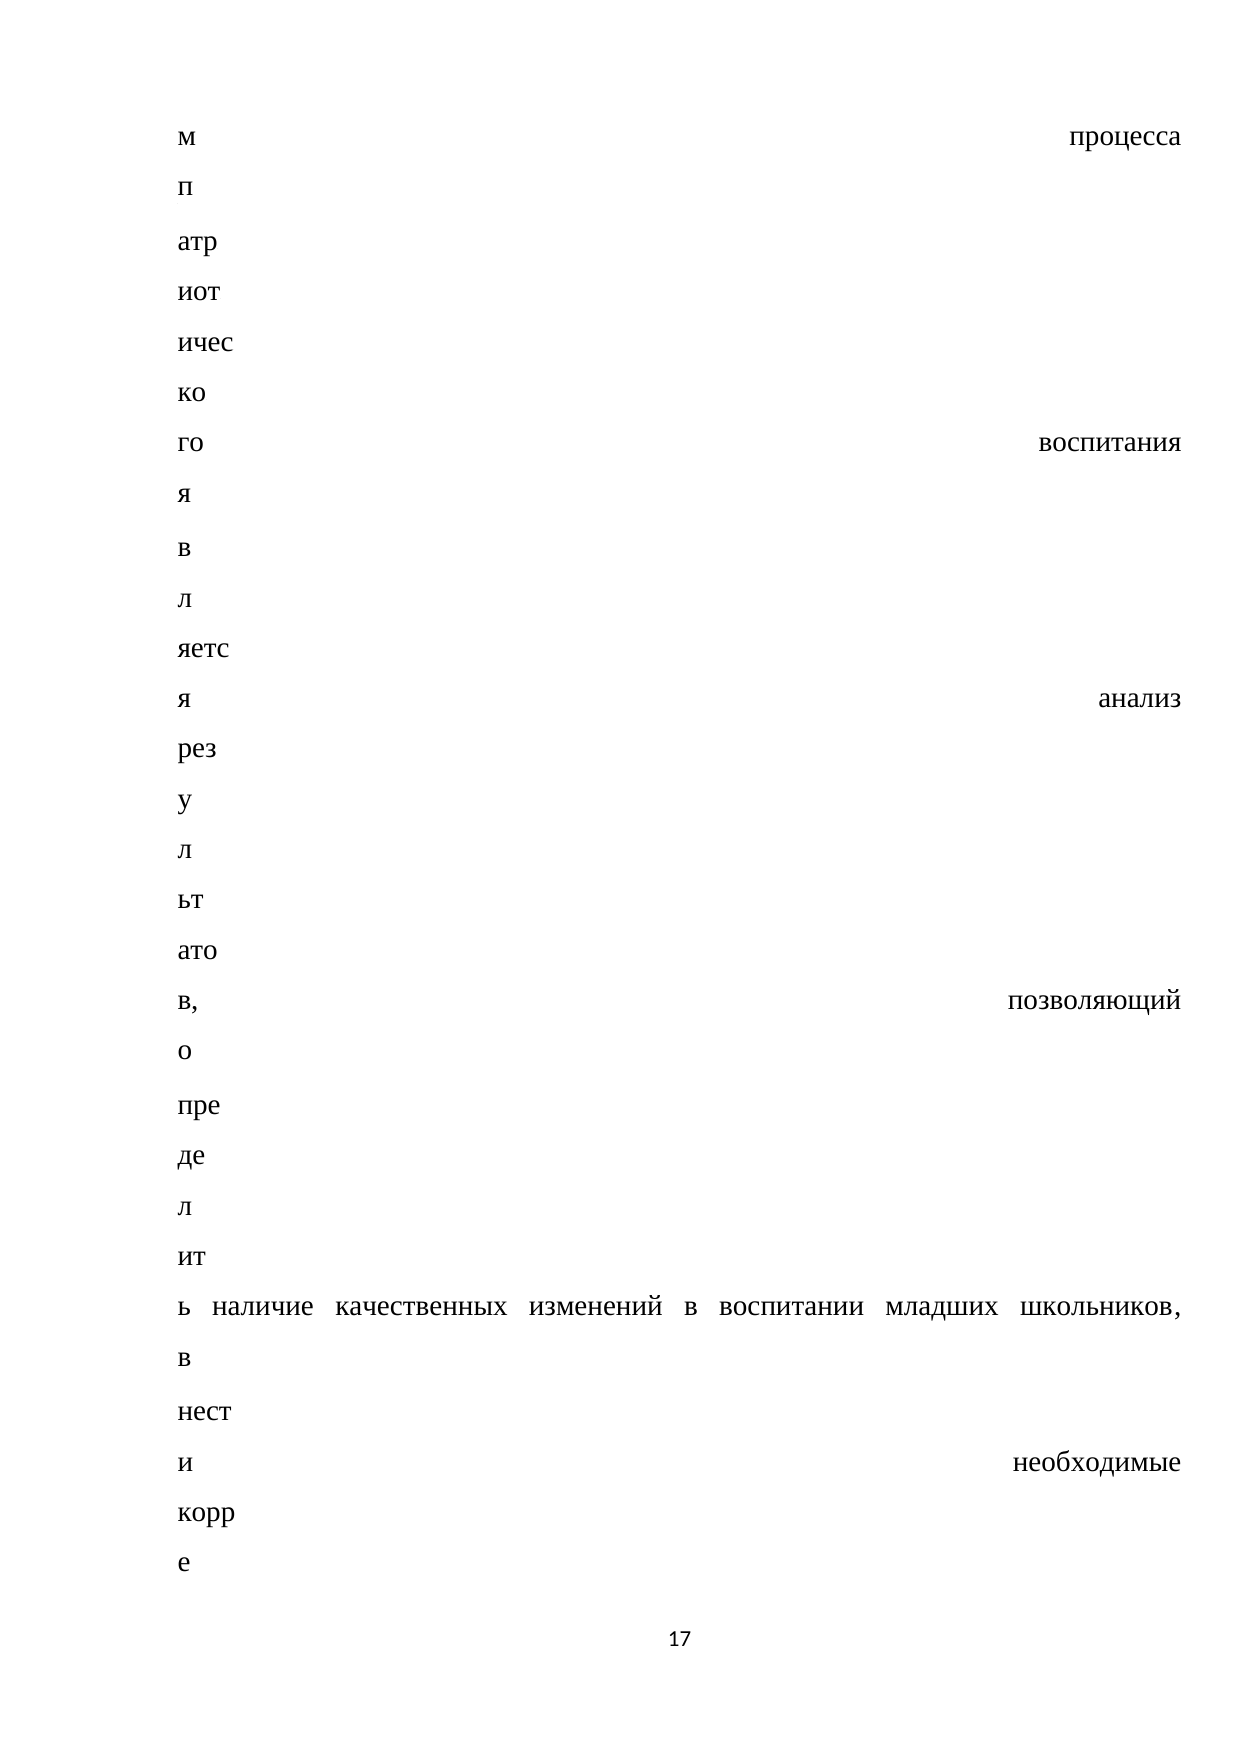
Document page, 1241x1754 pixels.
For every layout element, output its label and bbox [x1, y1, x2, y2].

text [177, 118, 1181, 1578]
